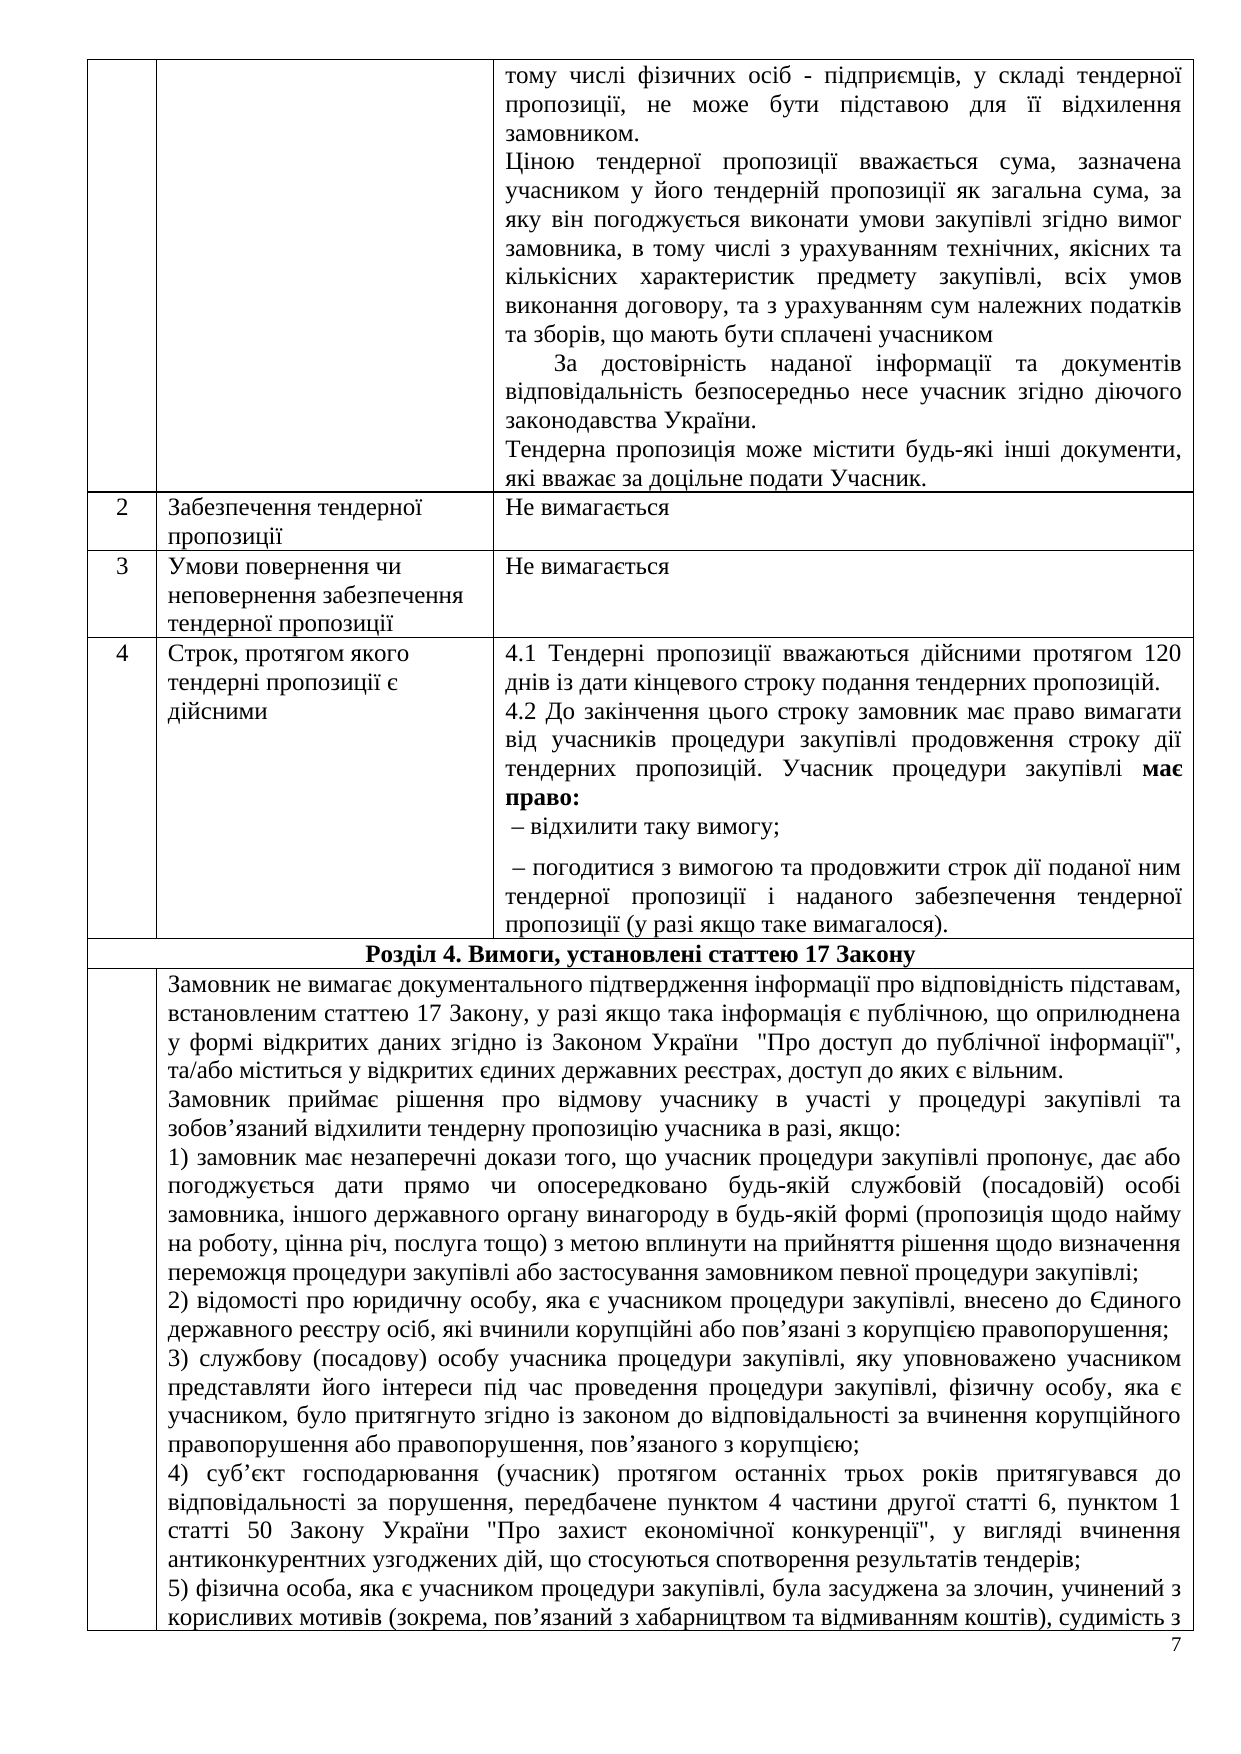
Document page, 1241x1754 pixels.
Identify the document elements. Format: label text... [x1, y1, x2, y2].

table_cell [157, 60, 493, 491]
table_cell Забезпечення тендерної пропозиції [157, 493, 493, 550]
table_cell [157, 969, 1193, 1630]
table_cell Не вимагається [494, 493, 1193, 550]
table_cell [494, 60, 1193, 491]
table_cell Умови повернення чи неповернення забезпечення тендерної пропозиції [157, 551, 493, 637]
table_cell 2 [88, 493, 156, 550]
table_cell Не вимагається [494, 551, 1193, 637]
table_cell 3 [88, 551, 156, 637]
table_cell [88, 969, 156, 1630]
table_cell 1 [88, 60, 156, 491]
table_cell 4.1 Тендерні пропозиції вважаються дійсними протягом 120 днів із дати кінцевого строку подання тендерних пропозицій. 4.2 До закінчення цього строку замовник має право вимагати від учасників процедури закупівлі продовження строку дії тендерних пропозицій. Учасник процедури закупівлі має право: – відхилити таку вимогу; – погодитися з вимогою та продовжити строк дії поданої ним тендерної пропозиції і наданого забезпечення тендерної пропозиції (у разі якщо таке вимагалося). [494, 638, 1193, 938]
table_cell 4 [88, 638, 156, 938]
table_cell Строк, протягом якого тендерні пропозиції є дійсними [157, 638, 493, 938]
table_cell Розділ 4. Вимоги, установлені статтею 17 Закону [88, 939, 1193, 968]
